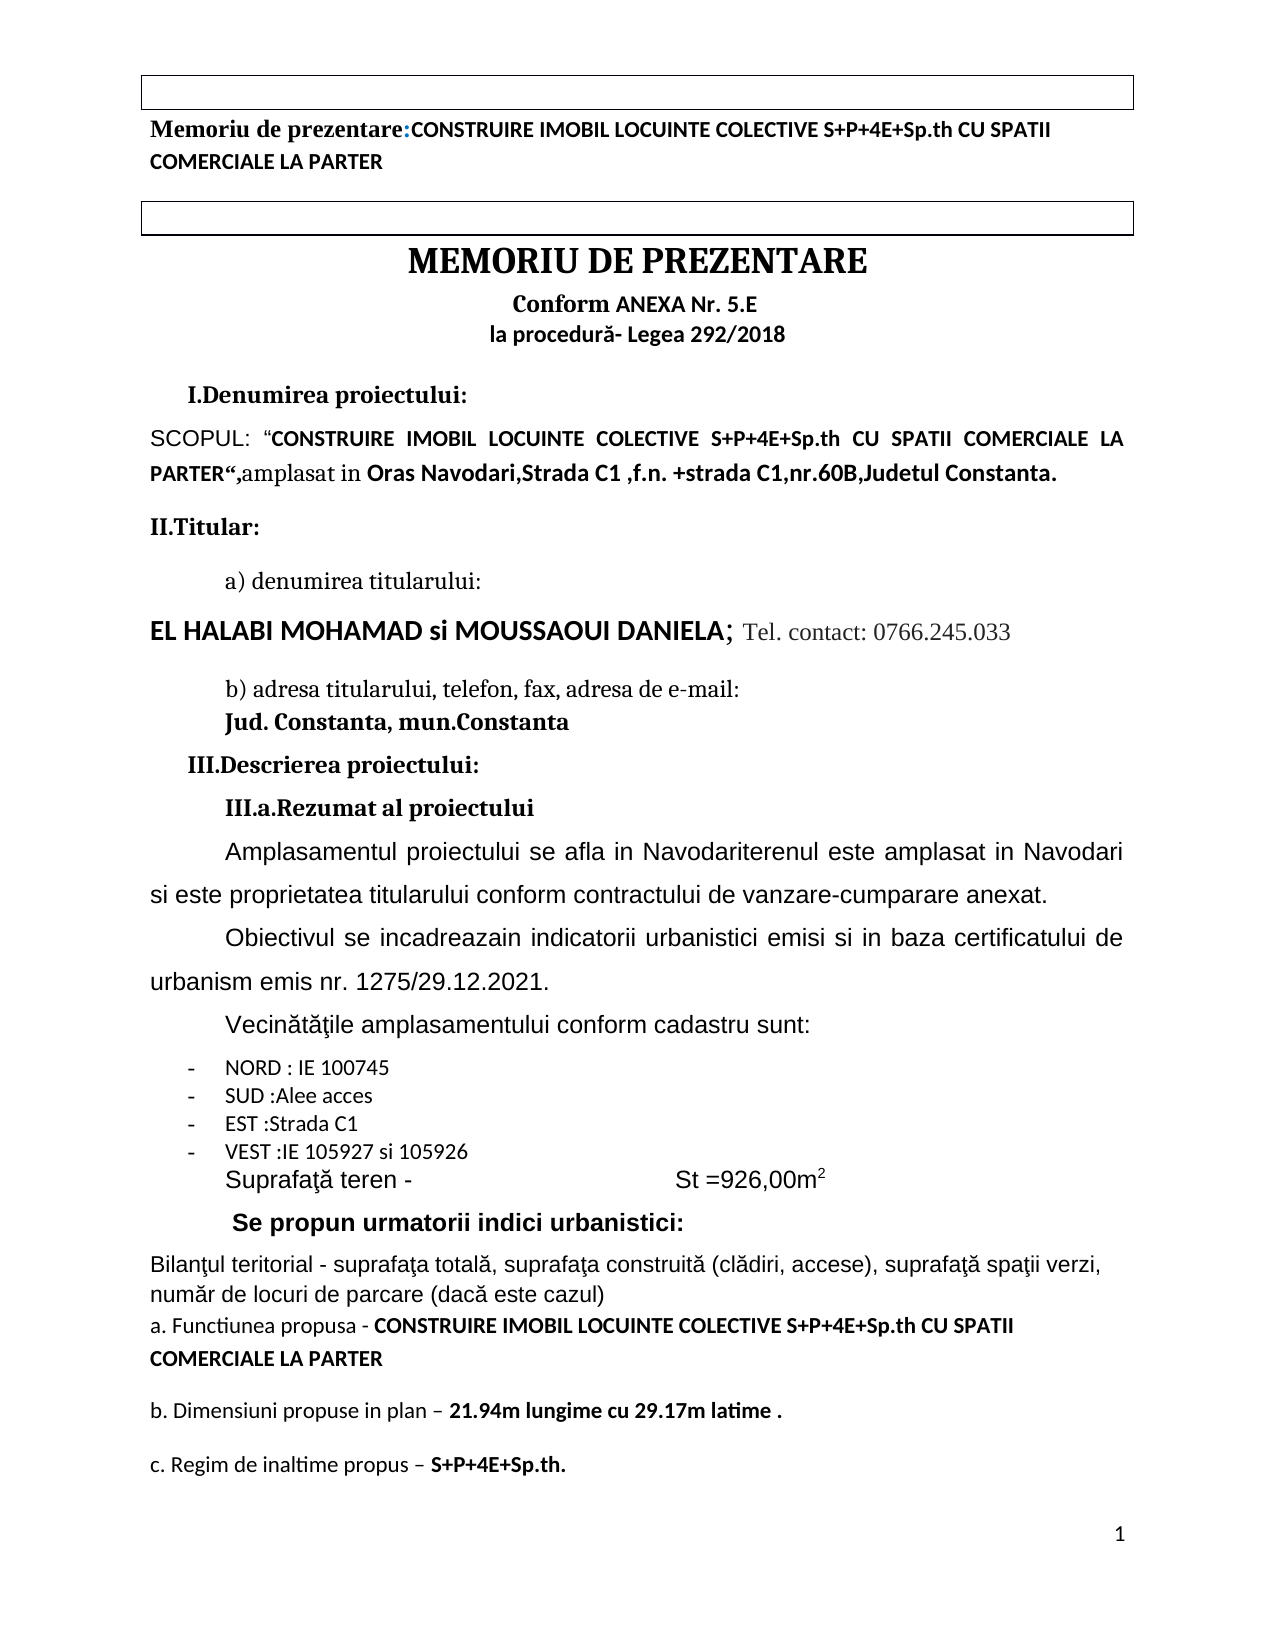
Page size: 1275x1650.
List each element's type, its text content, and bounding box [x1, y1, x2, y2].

list Suprafaţă teren - St =926,00m2 [225, 1165, 1125, 1193]
text Bilanţul teritorial - suprafaţa totală, suprafaţa construită (clădiri, accese), suprafaţă spaţii verzi, număr de locuri de parcare (dacă este cazul) [150, 1251, 1125, 1308]
list Vecinătăţile amplasamentului conform cadastru sunt: [225, 1009, 1125, 1038]
list NORD : IE 100745 [187, 1053, 1121, 1081]
list SUD :Alee acces [187, 1081, 1121, 1109]
text a. Functiunea propusa - CONSTRUIRE IMOBIL LOCUINTE COLECTIVE S+P+4E+Sp.th CU SPATII COMERCIALE LA PARTER [150, 1311, 1125, 1372]
text III.Descrierea proiectului: [187, 751, 1125, 779]
text EL HALABI MOHAMAD si MOUSSAOUI DANIELA; Tel. contact: 0766.245.033 [150, 610, 1125, 648]
list EST :Strada C1 [187, 1109, 1121, 1137]
list VEST :IE 105927 si 105926 [187, 1137, 1121, 1165]
list a) denumirea titularului: [225, 567, 1125, 595]
text b) adresa titularului, telefon, fax, adresa de e-mail: [150, 675, 1121, 703]
list Se propun urmatorii indici urbanistici: [225, 1208, 1125, 1237]
text Obiectivul se incadreazain indicatorii urbanistici emisi si in baza certificatului de urbanism emis nr. 1275/29.12.2021. [150, 923, 1125, 995]
text Amplasamentul proiectului se afla in Navodariterenul este amplasat in Navodari si este proprietatea titularului conform contractului de vanzare-cumparare anexat. [150, 837, 1125, 909]
text II.Titular: [150, 513, 1125, 541]
text Jud. Constanta, mun.Constanta [150, 708, 1125, 736]
text SCOPUL: “CONSTRUIRE IMOBIL LOCUINTE COLECTIVE S+P+4E+Sp.th CU SPATII COMERCIALE LA PARTER“,amplasat in Oras Navodari,Strada C1 ,f.n. +strada C1,nr.60B,Judetul Constanta. [150, 424, 1125, 487]
text MEMORIU DE PREZENTARE [150, 240, 1125, 283]
text b. Dimensiuni propuse in plan – 21.94m lungime cu 29.17m latime . [150, 1397, 1125, 1425]
text Conform ANEXA Nr. 5.E la procedură- Legea 292/2018 [150, 289, 1125, 348]
text I.Denumirea proiectului: [187, 381, 1125, 410]
list III.a.Rezumat al proiectului [225, 794, 1125, 823]
text c. Regim de inaltime propus – S+P+4E+Sp.th. [150, 1450, 1125, 1478]
